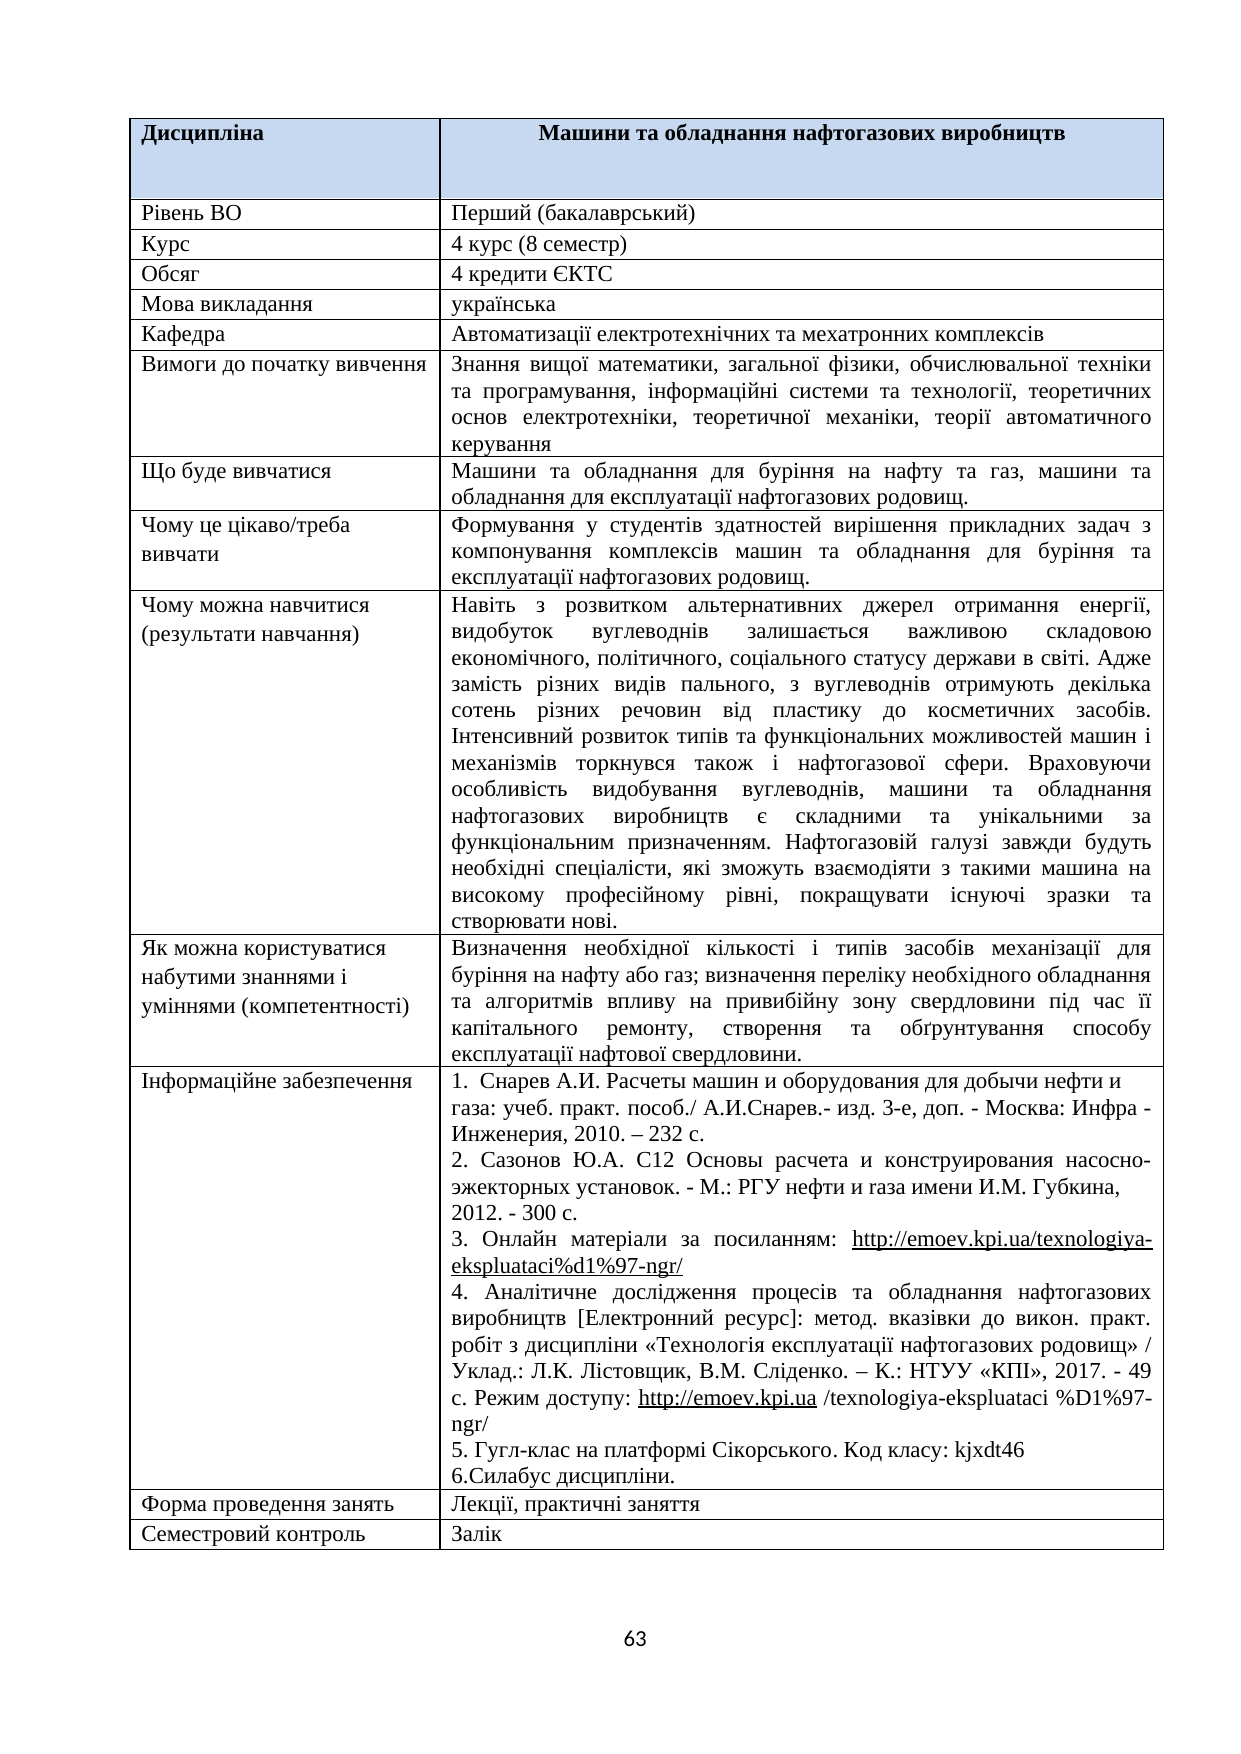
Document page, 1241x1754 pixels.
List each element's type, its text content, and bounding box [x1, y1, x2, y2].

table_cell Форма проведення занять [131, 1490, 439, 1519]
table_cell Курс [131, 230, 439, 259]
table_cell Рівень ВО [131, 200, 439, 229]
table_cell Машини та обладнання для буріння на нафту та газ, машини та обладнання для експлуатації нафтогазових родовищ. [441, 457, 1163, 510]
table_cell українська [441, 290, 1163, 319]
table_cell Обсяг [131, 260, 439, 289]
table_cell Знання вищої математики, загальної фізики, обчислювальної техніки та програмування, інформаційні системи та технології, теоретичних основ електротехніки, теоретичної механіки, теорії автоматичного керування [441, 351, 1163, 456]
table_cell 4 курс (8 семестр) [441, 230, 1163, 259]
table_cell Чому можна навчитися (результати навчання) [131, 591, 439, 933]
table_cell Формування у студентів здатностей вирішення прикладних задач з компонування комплексів машин та обладнання для буріння та експлуатації нафтогазових родовищ. [441, 511, 1163, 590]
table_cell 4 кредити ЄКТС [441, 260, 1163, 289]
table_cell Вимоги до початку вивчення [131, 351, 439, 456]
table_cell Навіть з розвитком альтернативних джерел отримання енергії, видобуток вуглеводнів залишається важливою складовою економічного, політичного, соціального статусу держави в світі. Адже замість різних видів пального, з вуглеводнів отримують декілька сотень різних речовин від пластику до косметичних засобів. Інтенсивний розвиток типів та функціональних можливостей машин і механізмів торкнувся також і нафтогазової сфери. Враховуючи особливість видобування вуглеводнів, машини та обладнання нафтогазових виробництв є складними та унікальними за функціональним призначенням. Нафтогазовій галузі завжди будуть необхідні спеціалісти, які зможуть взаємодіяти з такими машина на високому професійному рівні, покращувати існуючі зразки та створювати нові. [441, 591, 1163, 933]
table_cell Семестровий контроль [131, 1520, 439, 1549]
table_cell Визначення необхідної кількості і типів засобів механізації для буріння на нафту або газ; визначення переліку необхідного обладнання та алгоритмів впливу на привибійну зону свердловини під час її капітального ремонту, створення та обґрунтування способу експлуатації нафтової свердловини. [441, 935, 1163, 1066]
table_cell Лекції, практичні заняття [441, 1490, 1163, 1519]
table_cell Що буде вивчатися [131, 457, 439, 510]
table_cell Інформаційне забезпечення [131, 1067, 439, 1489]
table_cell Автоматизації електротехнічних та мехатронних комплексів [441, 320, 1163, 349]
table_cell Машини та обладнання нафтогазових виробництв [441, 119, 1163, 198]
table_cell Чому це цікаво/треба вивчати [131, 511, 439, 590]
table_cell 1. Снарев А.И. Расчеты машин и оборудования для добычи нефти и газа: учеб. практ. пособ./ А.И.Снарев.- изд. 3-е, доп. - Москва: Инфра -Инженерия, 2010. – 232 с. 2. Сазонов Ю.А. С12 Основы расчета и конструирования насосно-эжекторных установок. - М.: РГУ нефти и rаза имени И.М. Губкина, 2012. - 300 с. 3. Онлайн матеріали за посиланням: http://emoev.kpi.ua/texnologiya-ekspluataci%d1%97-ngr/ 4. Аналітичне дослідження процесів та обладнання нафтогазових виробництв [Електронний ресурс]: метод. вказівки до викон. практ. робіт з дисципліни «Технологія експлуатації нафтогазових родовищ» / Уклад.: Л.К. Лістовщик, В.М. Сліденко. – К.: НТУУ «КПІ», 2017. - 49 с. Режим доступу: http://emoev.kpi.ua /texnologiya-ekspluataci %D1%97-ngr/ 5. Гугл-клас на платформі Сікорського. Код класу: kjxdt46 6.Силабус дисципліни. [441, 1067, 1163, 1489]
table_cell Перший (бакалаврський) [441, 200, 1163, 229]
table_cell Кафедра [131, 320, 439, 349]
table_cell Дисципліна [131, 119, 439, 198]
table_cell Як можна користуватися набутими знаннями і уміннями (компетентності) [131, 935, 439, 1066]
table_cell Мова викладання [131, 290, 439, 319]
table_cell Залік [441, 1520, 1163, 1549]
